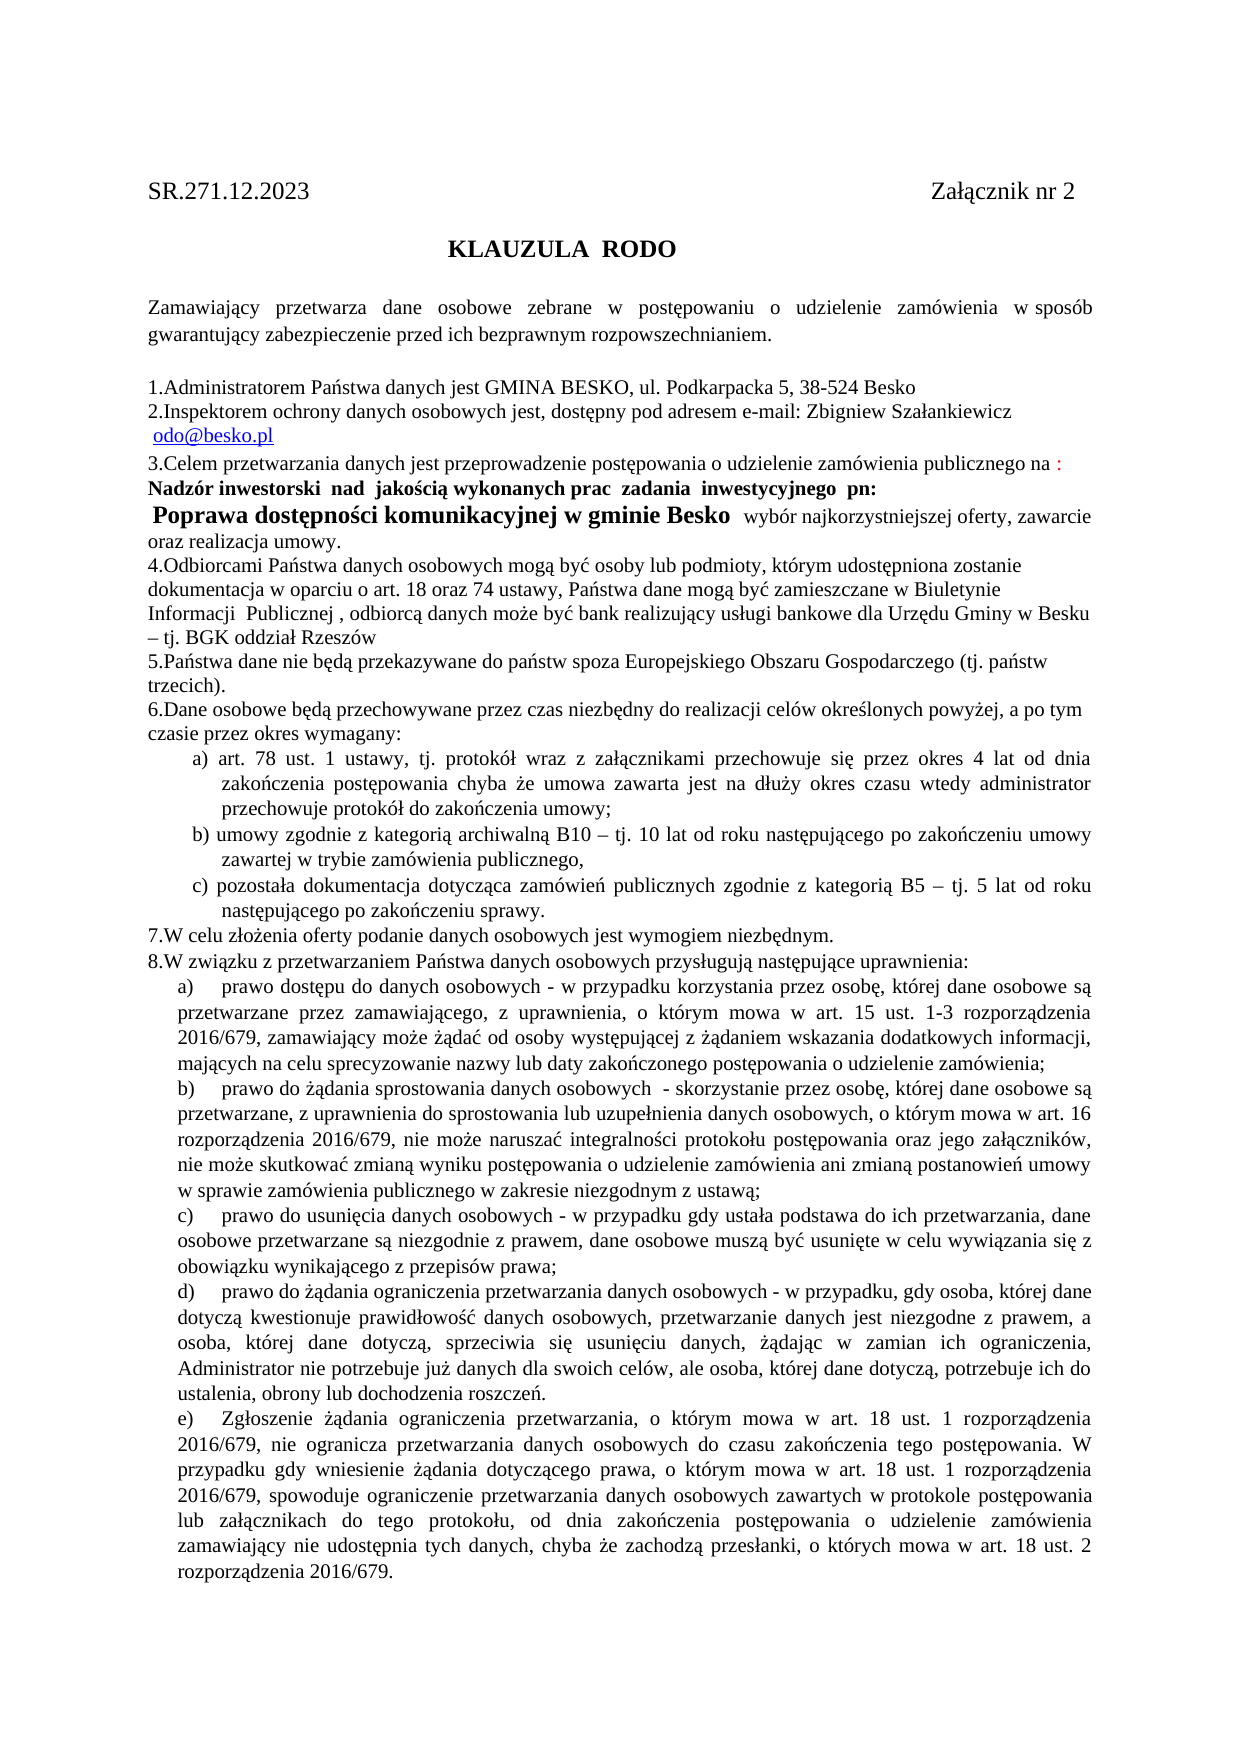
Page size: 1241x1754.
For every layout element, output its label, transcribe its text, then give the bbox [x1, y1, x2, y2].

list prawo do żądania ograniczenia przetwarzania danych osobowych - w przypadku, gdy osoba, której dane dotyczą kwestionuje prawidłowość danych osobowych, przetwarzanie danych jest niezgodne z prawem, a osoba, której dane dotyczą, sprzeciwia się usunięciu danych, żądając w zamian ich ograniczenia, Administrator nie potrzebuje już danych dla swoich celów, ale osoba, której dane dotyczą, potrzebuje ich do ustalenia, obrony lub dochodzenia roszczeń. [177, 1279, 1093, 1405]
list prawo do usunięcia danych osobowych - w przypadku gdy ustała podstawa do ich przetwarzania, dane osobowe przetwarzane są niezgodnie z prawem, dane osobowe muszą być usunięte w celu wywiązania się z obowiązku wynikającego z przepisów prawa; [177, 1203, 1093, 1278]
text 7.W celu złożenia oferty podanie danych osobowych jest wymogiem niezbędnym. [148, 923, 1093, 947]
list Zgłoszenie żądania ograniczenia przetwarzania, o którym mowa w art. 18 ust. 1 rozporządzenia 2016/679, nie ogranicza przetwarzania danych osobowych do czasu zakończenia tego postępowania. W przypadku gdy wniesienie żądania dotyczącego prawa, o którym mowa w art. 18 ust. 1 rozporządzenia 2016/679, spowoduje ograniczenie przetwarzania danych osobowych zawartych w protokole postępowania lub załącznikach do tego protokołu, od dnia zakończenia postępowania o udzielenie zamówienia zamawiający nie udostępnia tych danych, chyba że zachodzą przesłanki, o których mowa w art. 18 ust. 2 rozporządzenia 2016/679. [177, 1406, 1093, 1583]
text 8.W związku z przetwarzaniem Państwa danych osobowych przysługują następujące uprawnienia: [148, 949, 1093, 973]
list prawo dostępu do danych osobowych - w przypadku korzystania przez osobę, której dane osobowe są przetwarzane przez zamawiającego, z uprawnienia, o którym mowa w art. 15 ust. 1-3 rozporządzenia 2016/679, zamawiający może żądać od osoby występującej z żądaniem wskazania dodatkowych informacji, mających na celu sprecyzowanie nazwy lub daty zakończonego postępowania o udzielenie zamówienia; [177, 974, 1093, 1074]
text c) pozostała dokumentacja dotycząca zamówień publicznych zgodnie z kategorią B5 – tj. 5 lat od roku następującego po zakończeniu sprawy. [192, 872, 1093, 922]
text b) umowy zgodnie z kategorią archiwalną B10 – tj. 10 lat od roku następującego po zakończeniu umowy zawartej w trybie zamówienia publicznego, [192, 822, 1093, 871]
text SR.271.12.2023 Załącznik nr 2 KLAUZULA RODO [148, 176, 1093, 263]
list prawo do żądania sprostowania danych osobowych - skorzystanie przez osobę, której dane osobowe są przetwarzane, z uprawnienia do sprostowania lub uzupełnienia danych osobowych, o którym mowa w art. 16 rozporządzenia 2016/679, nie może naruszać integralności protokołu postępowania oraz jego załączników, nie może skutkować zmianą wyniku postępowania o udzielenie zamówienia ani zmianą postanowień umowy w sprawie zamówienia publicznego w zakresie niezgodnym z ustawą; [177, 1076, 1093, 1202]
text 1.Administratorem Państwa danych jest GMINA BESKO, ul. Podkarpacka 5, 38-524 Besko 2.Inspektorem ochrony danych osobowych jest, dostępny pod adresem e-mail: Zbigniew Szałankiewicz odo@besko.pl 3.Celem przetwarzania danych jest przeprowadzenie postępowania o udzielenie zamówienia publicznego na : Nadzór inwestorski nad jakością wykonanych prac zadania inwestycyjnego pn: Poprawa dostępności komunikacyjnej w gminie Besko wybór najkorzystniejszej oferty, zawarcie oraz realizacja umowy. 4.Odbiorcami Państwa danych osobowych mogą być osoby lub podmioty, którym udostępniona zostanie dokumentacja w oparciu o art. 18 oraz 74 ustawy, Państwa dane mogą być zamieszczane w Biuletynie Informacji Publicznej , odbiorcą danych może być bank realizujący usługi bankowe dla Urzędu Gminy w Besku – tj. BGK oddział Rzeszów 5.Państwa dane nie będą przekazywane do państw spoza Europejskiego Obszaru Gospodarczego (tj. państw trzecich). 6.Dane osobowe będą przechowywane przez czas niezbędny do realizacji celów określonych powyżej, a po tym czasie przez okres wymagany: [148, 375, 1093, 745]
text a) art. 78 ust. 1 ustawy, tj. protokół wraz z załącznikami przechowuje się przez okres 4 lat od dnia zakończenia postępowania chyba że umowa zawarta jest na dłuży okres czasu wtedy administrator przechowuje protokół do zakończenia umowy; [192, 745, 1093, 820]
text Zamawiający przetwarza dane osobowe zebrane w postępowaniu o udzielenie zamówienia w sposób gwarantujący zabezpieczenie przed ich bezprawnym rozpowszechnianiem. [148, 292, 1093, 346]
